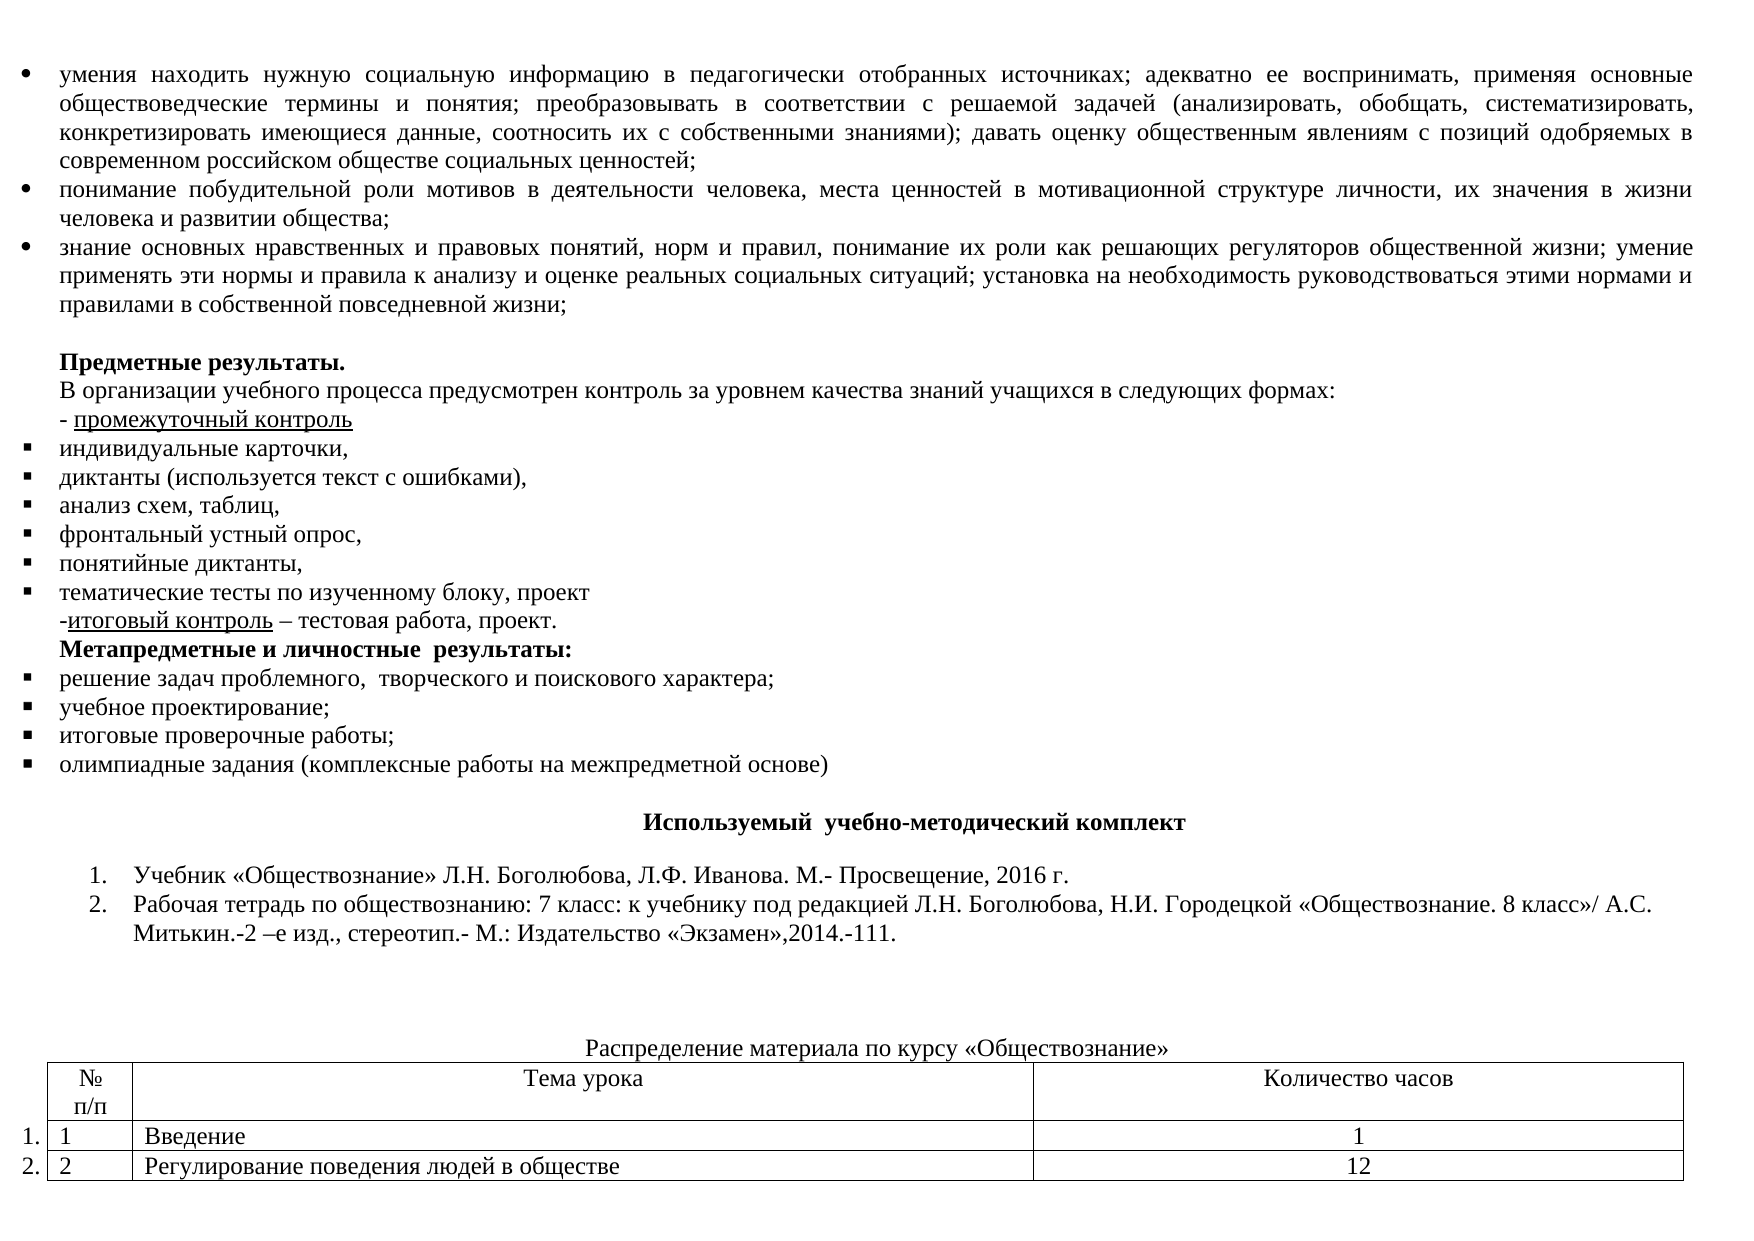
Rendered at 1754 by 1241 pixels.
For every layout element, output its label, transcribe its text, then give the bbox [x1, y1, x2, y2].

list умения находить нужную социальную информацию в педагогически отобранных источниках; адекватно ее воспринимать, применяя основные обществоведческие термины и понятия; преобразовывать в соответствии с решаемой задачей (анализировать, обобщать, систематизировать, конкретизировать имеющиеся данные, соотносить их с собственными знаниями); давать оценку общественным явлениям с позиций одобряемых в современном российском обществе социальных ценностей; [22, 59, 1695, 174]
list понятийные диктанты, [22, 548, 1695, 577]
list Используемый учебно-методический комплект [134, 807, 1695, 835]
table_header Тема урока [133, 1063, 1033, 1120]
list тематические тесты по изученному блоку, проект [22, 577, 1695, 605]
text -итоговый контроль – тестовая работа, проект. [59, 605, 1695, 634]
list Рабочая тетрадь по обществознанию: 7 класс: к учебнику под редакцией Л.Н. Боголюбова, Н.И. Городецкой «Обществознание. 8 класс»/ А.С. Митькин.-2 –е изд., стереотип.- М.: Издательство «Экзамен»,2014.-111. [89, 889, 1695, 947]
table_cell 12 [1034, 1151, 1683, 1180]
list итоговые проверочные работы; [22, 720, 1695, 749]
text - промежуточный контроль [59, 404, 1695, 433]
text В организации учебного процесса предусмотрен контроль за уровнем качества знаний учащихся в следующих формах: [59, 375, 1695, 404]
table_cell Регулирование поведения людей в обществе [133, 1151, 1033, 1180]
table_cell Введение [133, 1121, 1033, 1150]
list фронтальный устный опрос, [22, 519, 1695, 548]
list понимание побудительной роли мотивов в деятельности человека, места ценностей в мотивационной структуре личности, их значения в жизни человека и развитии общества; [22, 174, 1695, 232]
list анализ схем, таблиц, [22, 490, 1695, 519]
list индивидуальные карточки, [22, 433, 1695, 462]
table_header № п/п [48, 1063, 132, 1120]
list знание основных нравственных и правовых понятий, норм и правил, понимание их роли как решающих регуляторов общественной жизни; умение применять эти нормы и правила к анализу и оценке реальных социальных ситуаций; установка на необходимость руководствоваться этими нормами и правилами в собственной повседневной жизни; [22, 232, 1695, 318]
list Учебник «Обществознание» Л.Н. Боголюбова, Л.Ф. Иванова. М.- Просвещение, 2016 г. [89, 860, 1695, 889]
list учебное проектирование; [22, 692, 1695, 720]
text Метапредметные и личностные результаты: [59, 634, 1695, 663]
table_header Количество часов [1034, 1063, 1683, 1120]
list олимпиадные задания (комплексные работы на межпредметной основе) [22, 749, 1695, 778]
text Предметные результаты. [59, 347, 1695, 375]
list решение задач проблемного, творческого и поискового характера; [22, 663, 1695, 692]
list диктанты (используется текст с ошибками), [22, 462, 1695, 490]
text Распределение материала по курсу «Обществознание» [59, 1033, 1695, 1062]
table_cell 1 [48, 1121, 132, 1150]
table_cell 2 [48, 1151, 132, 1180]
table_cell 1 [1034, 1121, 1683, 1150]
